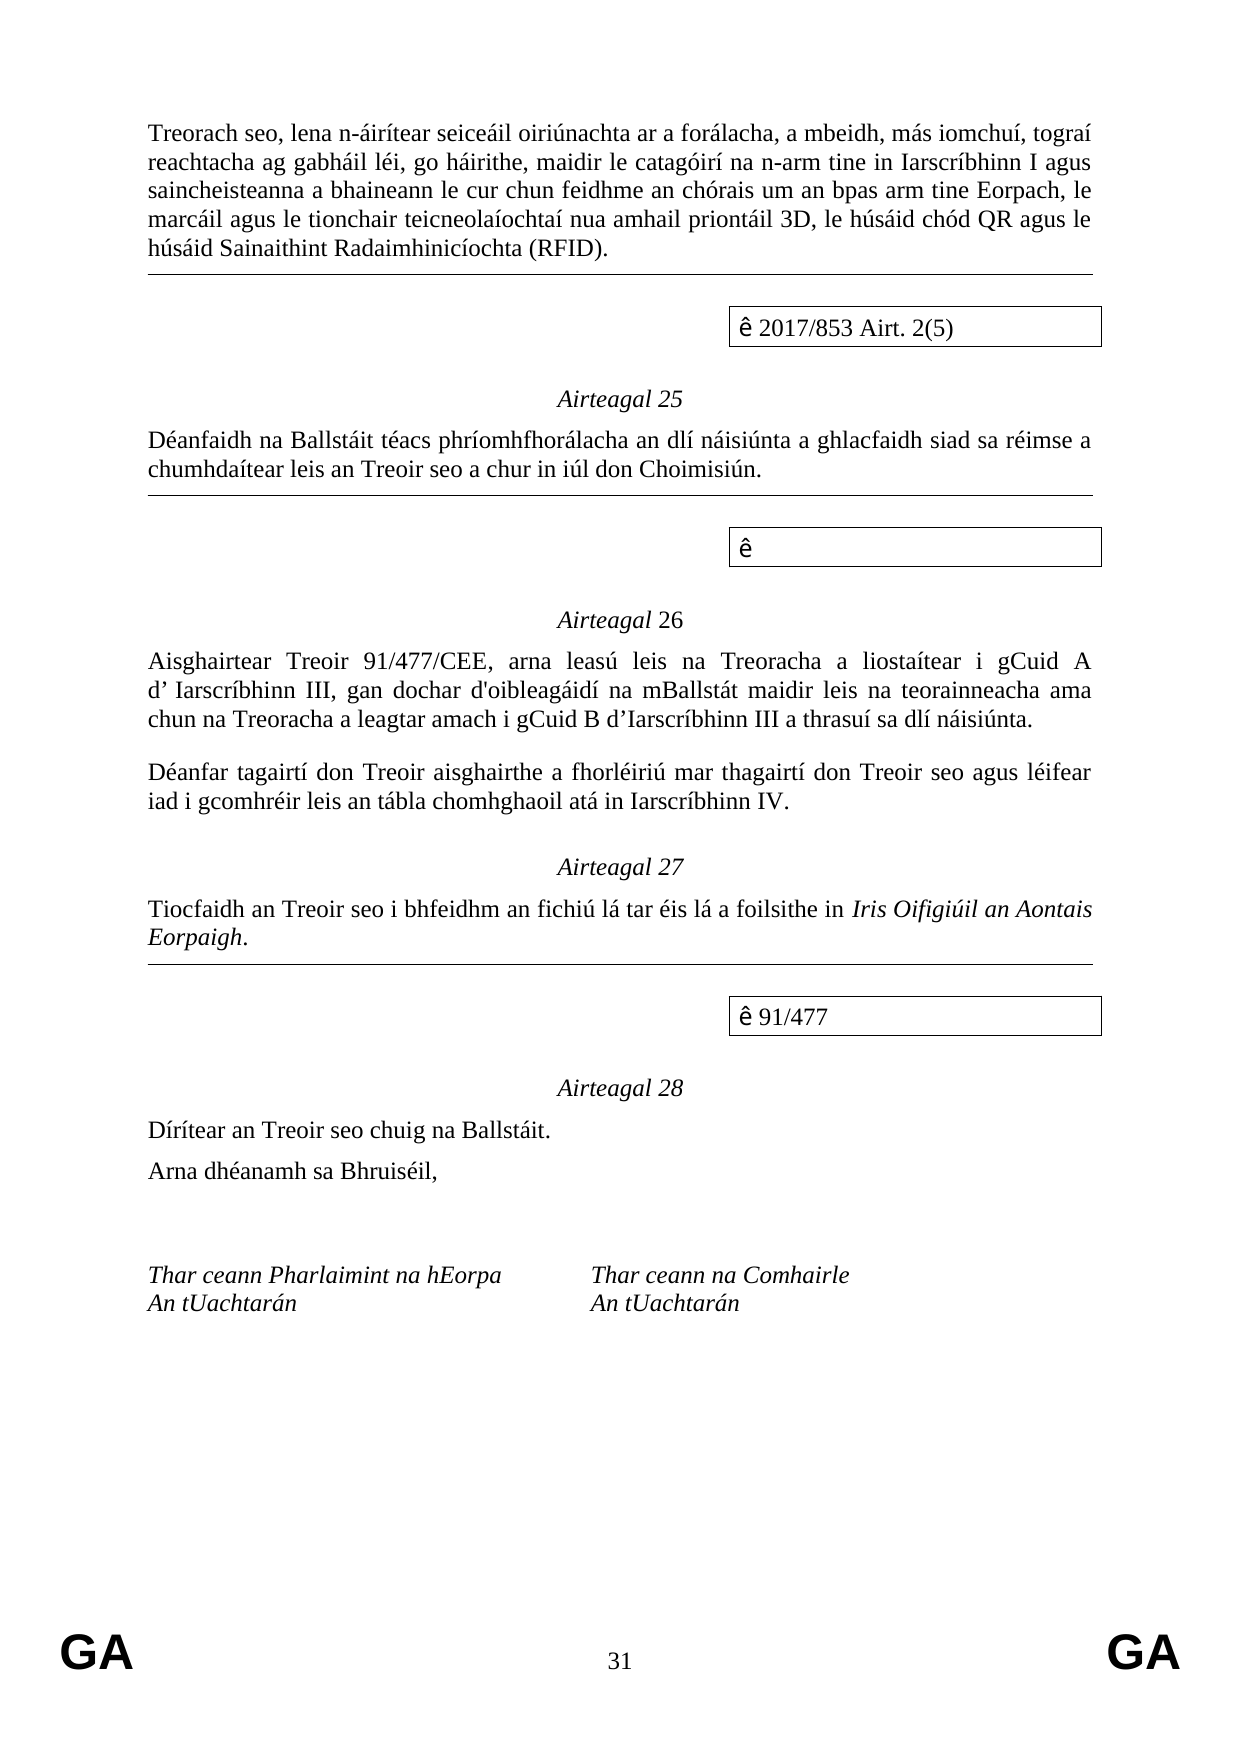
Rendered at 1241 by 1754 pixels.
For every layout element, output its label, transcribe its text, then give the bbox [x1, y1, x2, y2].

text Airteagal 25 [148, 384, 1093, 413]
text Thar ceann Pharlaimint na hEorpa Thar ceann na Comhairle [148, 1260, 1093, 1288]
text ê 2017/853 Airt. 2(5) [730, 307, 1101, 346]
text Airteagal 27 [148, 852, 1093, 881]
text Arna dhéanamh sa Bhruiséil, [148, 1156, 1093, 1185]
text Aisghairtear Treoir 91/477/CEE, arna leasú leis na Treoracha a liostaítear i gCuid A d’ Iarscríbhinn III, gan dochar d'oibleagáidí na mBallstát maidir leis na teorainneacha ama chun na Treoracha a leagtar amach i gCuid B d’Iarscríbhinn III a thrasuí sa dlí náisiúnta. [148, 646, 1093, 732]
text An tUachtarán An tUachtarán [148, 1288, 1093, 1317]
text ê 91/477 [730, 997, 1101, 1035]
text Déanfaidh na Ballstáit téacs phríomhfhorálacha an dlí náisiúnta a ghlacfaidh siad sa réimse a chumhdaítear leis an Treoir seo a chur in iúl don Choimisiún. [148, 425, 1093, 483]
text Airteagal 28 [148, 1073, 1093, 1102]
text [148, 118, 1093, 262]
text Dírítear an Treoir seo chuig na Ballstáit. [148, 1115, 1093, 1143]
text Déanfar tagairtí don Treoir aisghairthe a fhorléiriú mar thagairtí don Treoir seo agus léifear iad i gcomhréir leis an tábla chomhghaoil atá in Iarscríbhinn IV. [148, 757, 1093, 815]
text Airteagal 26 [148, 605, 1093, 634]
text ê [730, 528, 1101, 566]
text Tiocfaidh an Treoir seo i bhfeidhm an fichiú lá tar éis lá a foilsithe in Iris Oifigiúil an Aontais Eorpaigh. [148, 894, 1093, 951]
